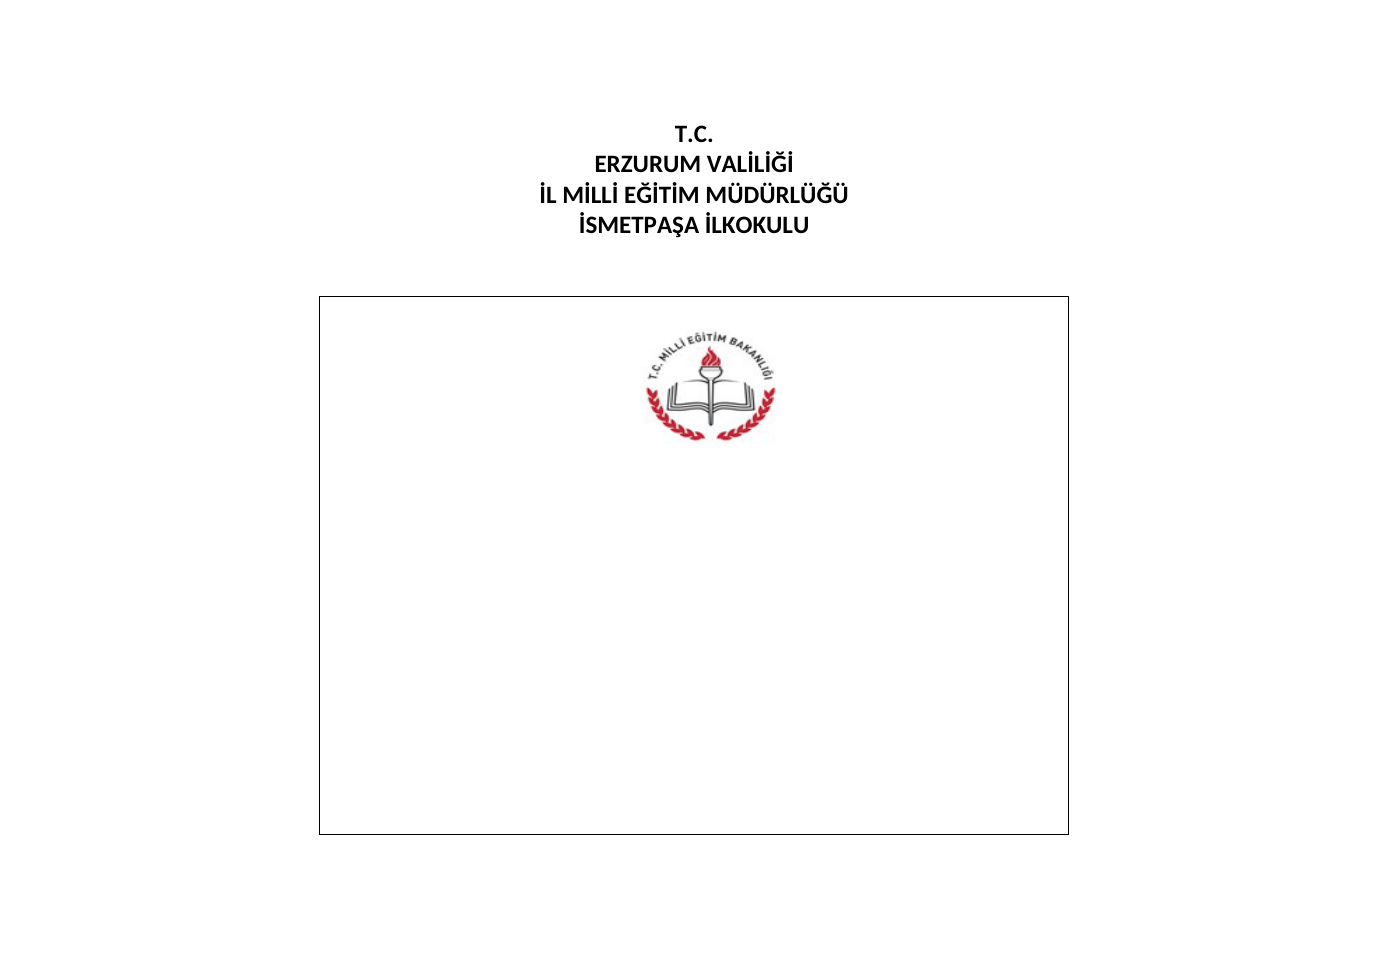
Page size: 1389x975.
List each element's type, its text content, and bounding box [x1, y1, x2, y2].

table_header [320, 297, 1068, 834]
text İSMETPAŞA İLKOKULU [118, 210, 1270, 240]
text ERZURUM VALİLİĞİ [118, 149, 1270, 179]
picture [641, 329, 780, 447]
text T.C. [118, 118, 1270, 149]
text İL MİLLİ EĞİTİM MÜDÜRLÜĞÜ [118, 179, 1270, 210]
